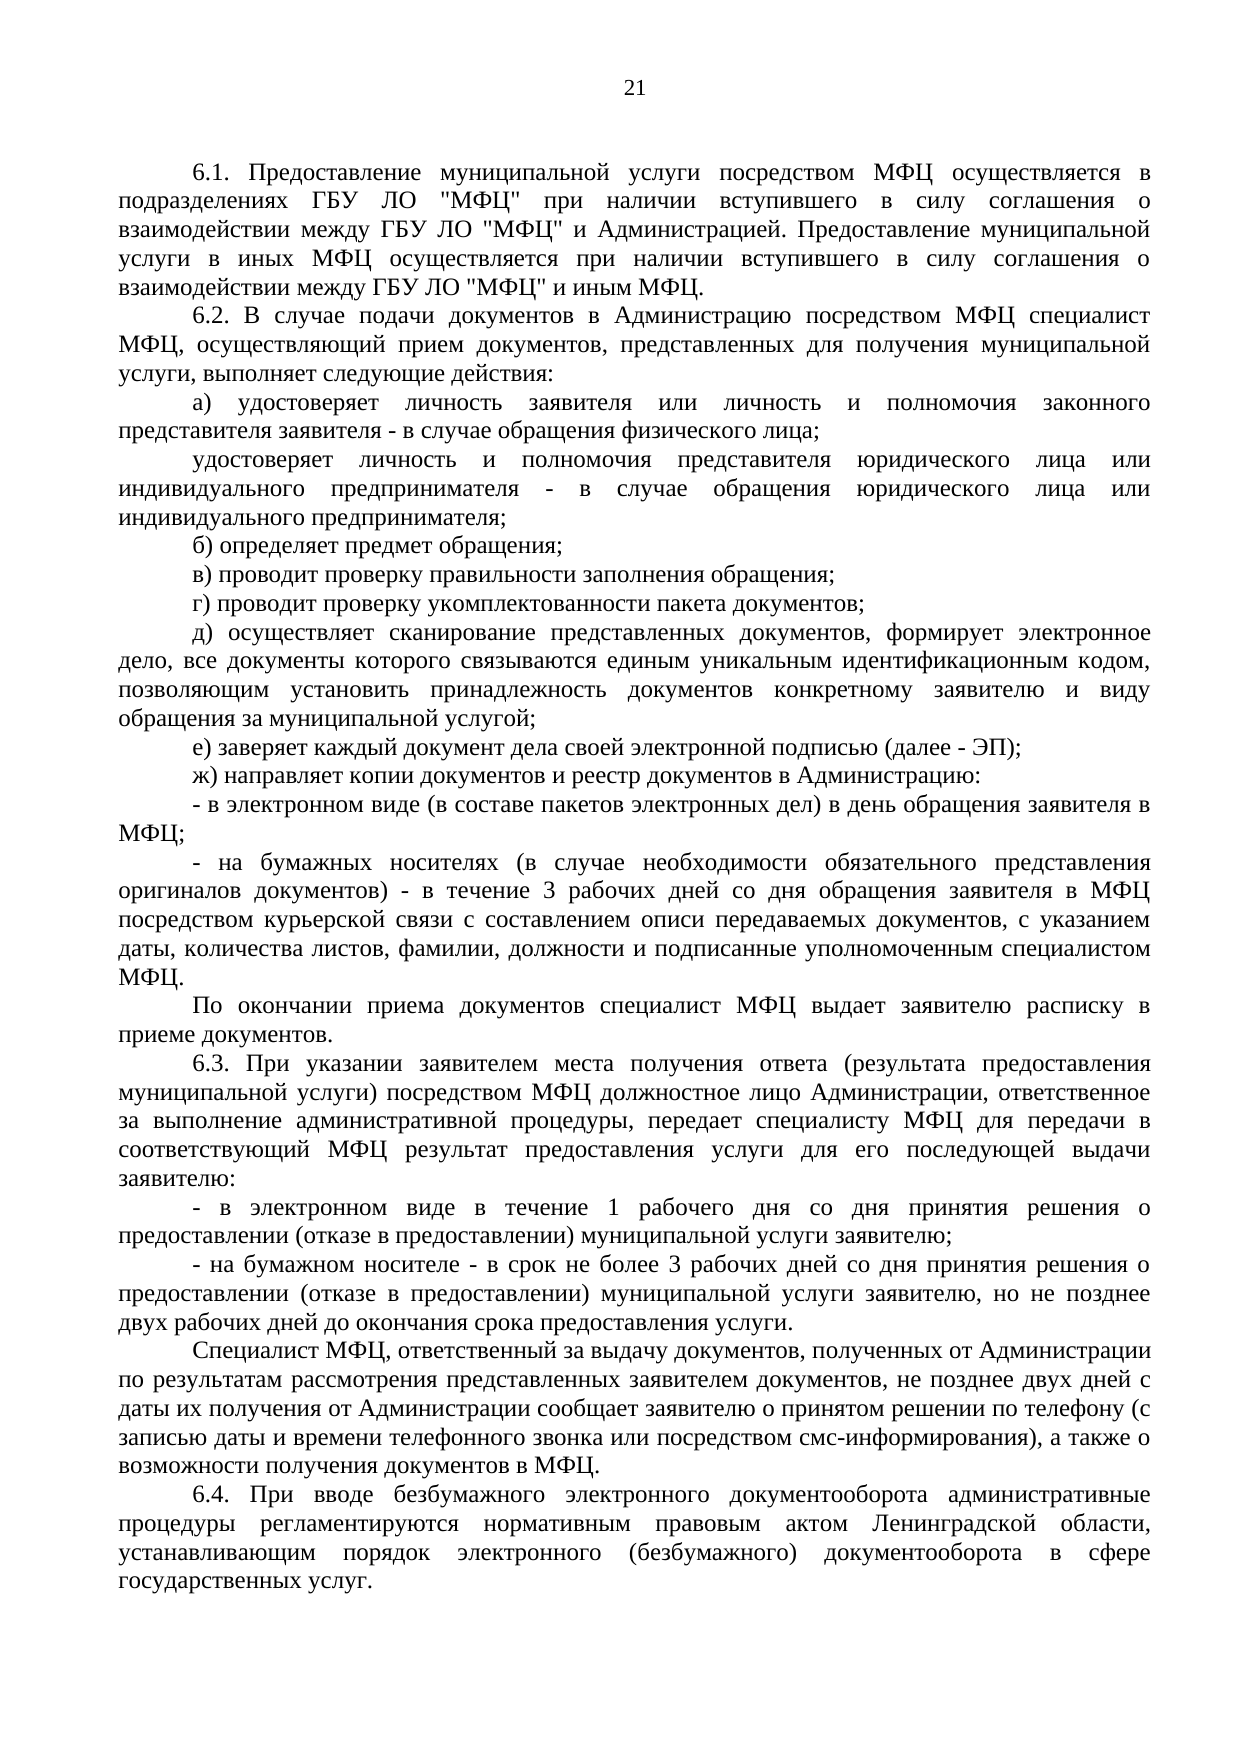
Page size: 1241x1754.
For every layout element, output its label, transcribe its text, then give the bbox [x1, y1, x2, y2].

text удостоверяет личность и полномочия представителя юридического лица или индивидуального предпринимателя - в случае обращения юридического лица или индивидуального предпринимателя; [118, 444, 1152, 531]
text - на бумажном носителе - в срок не более 3 рабочих дней со дня принятия решения о предоставлении (отказе в предоставлении) муниципальной услуги заявителю, но не позднее двух рабочих дней до окончания срока предоставления услуги. [118, 1249, 1152, 1336]
text в) проводит проверку правильности заполнения обращения; [118, 559, 1152, 588]
text По окончании приема документов специалист МФЦ выдает заявителю расписку в приеме документов. [118, 991, 1152, 1048]
text - на бумажных носителях (в случае необходимости обязательного представления оригиналов документов) - в течение 3 рабочих дней со дня обращения заявителя в МФЦ посредством курьерской связи с составлением описи передаваемых документов, с указанием даты, количества листов, фамилии, должности и подписанные уполномоченным специалистом МФЦ. [118, 847, 1152, 991]
text 6.2. В случае подачи документов в Администрацию посредством МФЦ специалист МФЦ, осуществляющий прием документов, представленных для получения муниципальной услуги, выполняет следующие действия: [118, 301, 1152, 387]
text б) определяет предмет обращения; [118, 531, 1152, 559]
text 6.4. При вводе безбумажного электронного документооборота административные процедуры регламентируются нормативным правовым актом Ленинградской области, устанавливающим порядок электронного (безбумажного) документооборота в сфере государственных услуг. [118, 1479, 1152, 1594]
text е) заверяет каждый документ дела своей электронной подписью (далее - ЭП); [118, 732, 1152, 761]
text 6.1. Предоставление муниципальной услуги посредством МФЦ осуществляется в подразделениях ГБУ ЛО "МФЦ" при наличии вступившего в силу соглашения о взаимодействии между ГБУ ЛО "МФЦ" и Администрацией. Предоставление муниципальной услуги в иных МФЦ осуществляется при наличии вступившего в силу соглашения о взаимодействии между ГБУ ЛО "МФЦ" и иным МФЦ. [118, 157, 1152, 301]
text ж) направляет копии документов и реестр документов в Администрацию: [118, 761, 1152, 789]
text 6.3. При указании заявителем места получения ответа (результата предоставления муниципальной услуги) посредством МФЦ должностное лицо Администрации, ответственное за выполнение административной процедуры, передает специалисту МФЦ для передачи в соответствующий МФЦ результат предоставления услуги для его последующей выдачи заявителю: [118, 1048, 1152, 1192]
text - в электронном виде в течение 1 рабочего дня со дня принятия решения о предоставлении (отказе в предоставлении) муниципальной услуги заявителю; [118, 1192, 1152, 1249]
text г) проводит проверку укомплектованности пакета документов; [118, 588, 1152, 617]
text д) осуществляет сканирование представленных документов, формирует электронное дело, все документы которого связываются единым уникальным идентификационным кодом, позволяющим установить принадлежность документов конкретному заявителю и виду обращения за муниципальной услугой; [118, 617, 1152, 732]
text а) удостоверяет личность заявителя или личность и полномочия законного представителя заявителя - в случае обращения физического лица; [118, 387, 1152, 444]
text Специалист МФЦ, ответственный за выдачу документов, полученных от Администрации по результатам рассмотрения представленных заявителем документов, не позднее двух дней с даты их получения от Администрации сообщает заявителю о принятом решении по телефону (с записью даты и времени телефонного звонка или посредством смс-информирования), а также о возможности получения документов в МФЦ. [118, 1336, 1152, 1479]
text - в электронном виде (в составе пакетов электронных дел) в день обращения заявителя в МФЦ; [118, 789, 1152, 847]
